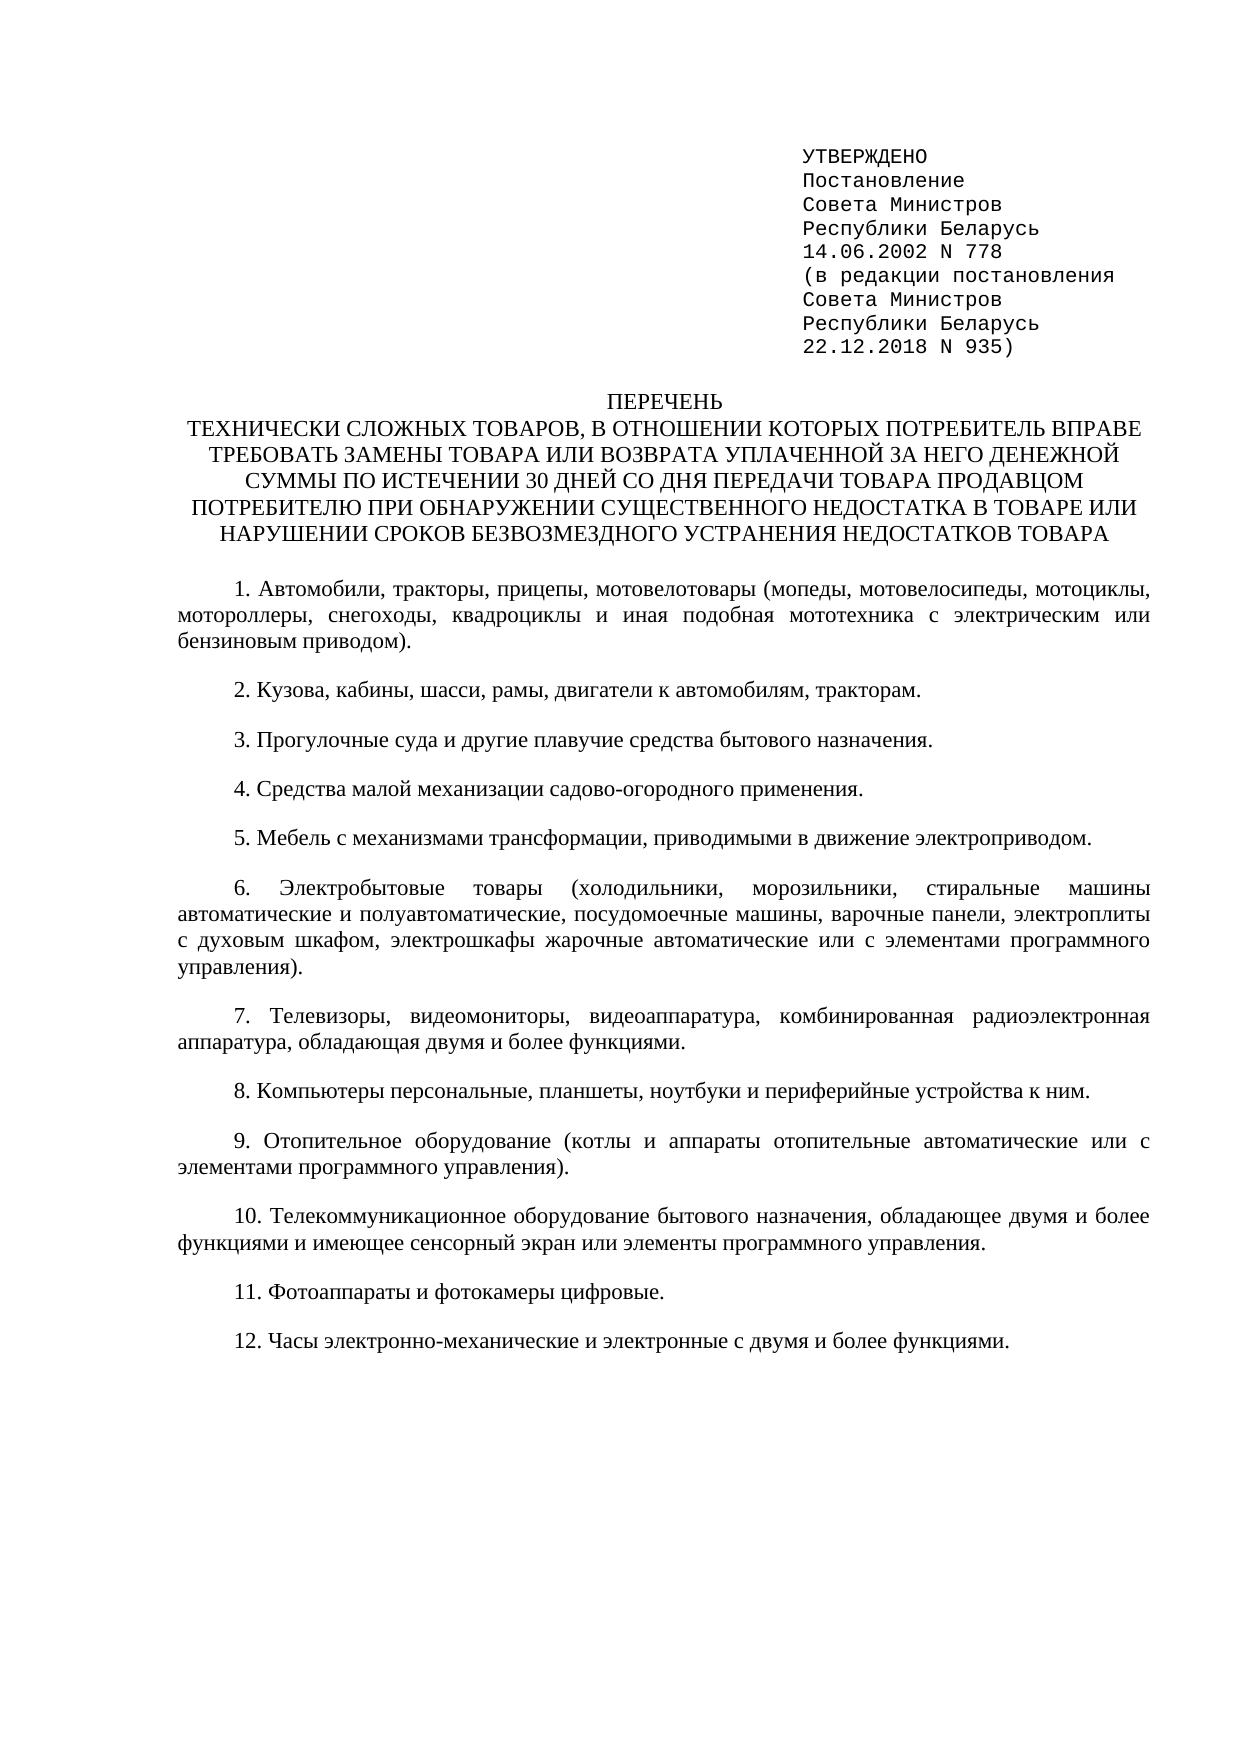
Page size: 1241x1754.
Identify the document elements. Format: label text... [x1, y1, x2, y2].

text (в редакции постановления [177, 265, 1152, 289]
text 14.06.2002 N 778 [177, 241, 1152, 265]
text 9. Отопительное оборудование (котлы и аппараты отопительные автоматические или с элементами программного управления). [177, 1127, 1152, 1179]
text 11. Фотоаппараты и фотокамеры цифровые. [177, 1278, 1152, 1304]
text Совета Министров [177, 289, 1152, 312]
text 22.12.2018 N 935) [177, 336, 1152, 360]
text 12. Часы электронно-механические и электронные с двумя и более функциями. [177, 1327, 1152, 1354]
text 7. Телевизоры, видеомониторы, видеоаппаратура, комбинированная радиоэлектронная аппаратура, обладающая двумя и более функциями. [177, 1002, 1152, 1055]
text 6. Электробытовые товары (холодильники, морозильники, стиральные машины автоматические и полуавтоматические, посудомоечные машины, варочные панели, электроплиты с духовым шкафом, электрошкафы жарочные автоматические или с элементами программного управления). [177, 874, 1152, 979]
text 4. Средства малой механизации садово-огородного применения. [177, 775, 1152, 801]
text 3. Прогулочные суда и другие плавучие средства бытового назначения. [177, 726, 1152, 752]
text Постановление [177, 170, 1152, 194]
text Республики Беларусь [177, 217, 1152, 241]
text 8. Компьютеры персональные, планшеты, ноутбуки и периферийные устройства к ним. [177, 1078, 1152, 1104]
text Совета Министров [177, 194, 1152, 217]
text ПЕРЕЧЕНЬ [177, 388, 1152, 414]
text 10. Телекоммуникационное оборудование бытового назначения, обладающее двумя и более функциями и имеющее сенсорный экран или элементы программного управления. [177, 1202, 1152, 1255]
text УТВЕРЖДЕНО [177, 146, 1152, 170]
text 5. Мебель с механизмами трансформации, приводимыми в движение электроприводом. [177, 824, 1152, 851]
text 2. Кузова, кабины, шасси, рамы, двигатели к автомобилям, тракторам. [177, 677, 1152, 703]
text ТЕХНИЧЕСКИ СЛОЖНЫХ ТОВАРОВ, В ОТНОШЕНИИ КОТОРЫХ ПОТРЕБИТЕЛЬ ВПРАВЕ ТРЕБОВАТЬ ЗАМЕНЫ ТОВАРА ИЛИ ВОЗВРАТА УПЛАЧЕННОЙ ЗА НЕГО ДЕНЕЖНОЙ СУММЫ ПО ИСТЕЧЕНИИ 30 ДНЕЙ СО ДНЯ ПЕРЕДАЧИ ТОВАРА ПРОДАВЦОМ ПОТРЕБИТЕЛЮ ПРИ ОБНАРУЖЕНИИ СУЩЕСТВЕННОГО НЕДОСТАТКА В ТОВАРЕ ИЛИ НАРУШЕНИИ СРОКОВ БЕЗВОЗМЕЗДНОГО УСТРАНЕНИЯ НЕДОСТАТКОВ ТОВАРА [177, 414, 1152, 546]
text 1. Автомобили, тракторы, прицепы, мотовелотовары (мопеды, мотовелосипеды, мотоциклы, мотороллеры, снегоходы, квадроциклы и иная подобная мототехника с электрическим или бензиновым приводом). [177, 574, 1152, 654]
text Республики Беларусь [177, 312, 1152, 336]
